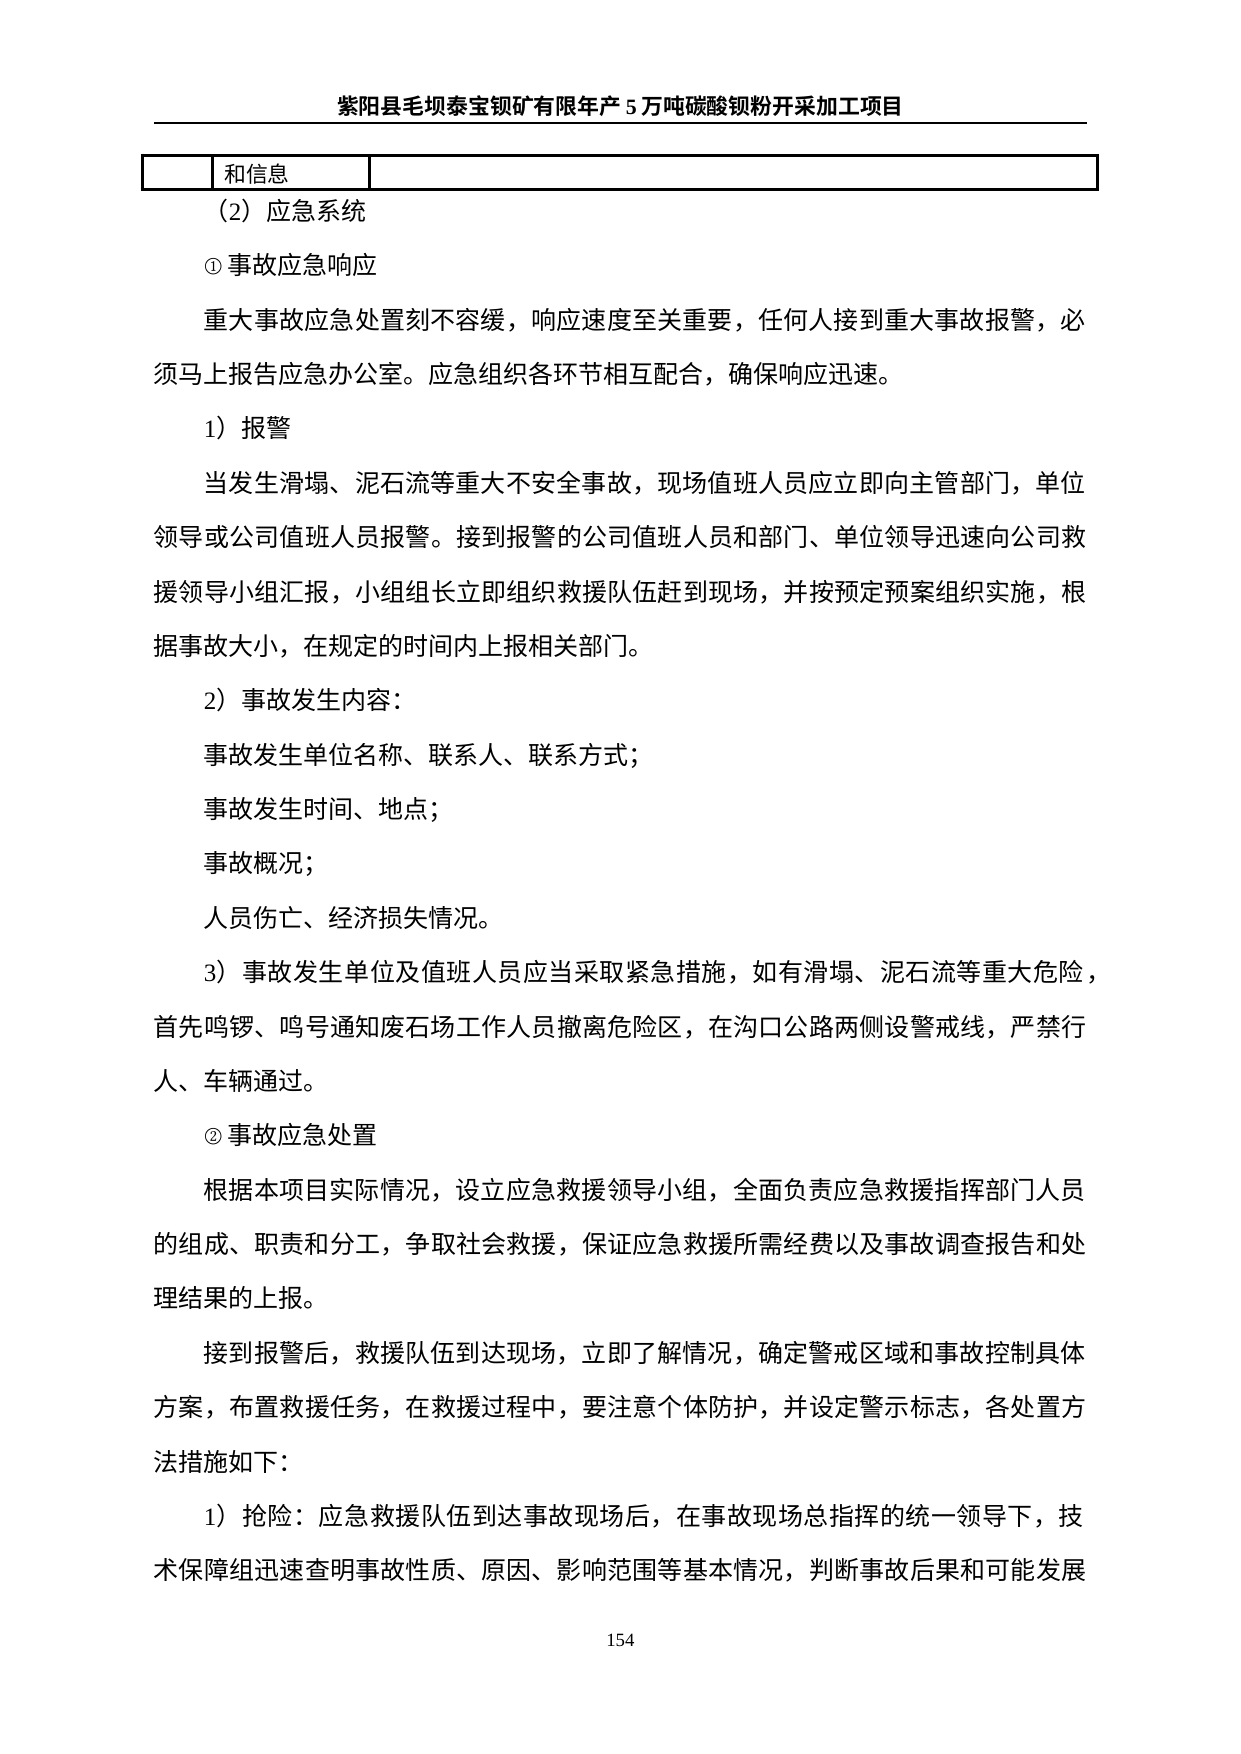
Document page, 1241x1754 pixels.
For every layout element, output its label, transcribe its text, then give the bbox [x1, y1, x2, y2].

text 事故发生时间、地点； [153, 789, 1087, 826]
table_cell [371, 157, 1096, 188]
text 事故发生单位名称、联系人、联系方式； [153, 735, 1087, 771]
text ①事故应急响应 [153, 246, 1087, 282]
text 根据本项目实际情况，设立应急救援领导小组，全面负责应急救援指挥部门人员的组成、职责和分工，争取社会救援，保证应急救援所需经费以及事故调查报告和处理结果的上报。 [153, 1170, 1087, 1315]
text 接到报警后，救援队伍到达现场，立即了解情况，确定警戒区域和事故控制具体方案，布置救援任务，在救援过程中，要注意个体防护，并设定警示标志，各处置方法措施如下： [153, 1333, 1087, 1478]
text 重大事故应急处置刻不容缓，响应速度至关重要，任何人接到重大事故报警，必须马上报告应急办公室。应急组织各环节相互配合，确保响应迅速。 [153, 300, 1087, 391]
text （2）应急系统 [153, 191, 1087, 228]
text 人员伤亡、经济损失情况。 [153, 898, 1087, 934]
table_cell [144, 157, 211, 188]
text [153, 1496, 1087, 1587]
text 当发生滑塌、泥石流等重大不安全事故，现场值班人员应立即向主管部门，单位领导或公司值班人员报警。接到报警的公司值班人员和部门、单位领导迅速向公司救援领导小组汇报，小组组长立即组织救援队伍赶到现场，并按预定预案组织实施，根据事故大小，在规定的时间内上报相关部门。 [153, 463, 1087, 663]
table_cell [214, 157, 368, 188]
text 3）事故发生单位及值班人员应当采取紧急措施，如有滑塌、泥石流等重大危险，首先鸣锣、鸣号通知废石场工作人员撤离危险区，在沟口公路两侧设警戒线，严禁行人、车辆通过。 [153, 953, 1087, 1098]
text 1）报警 [153, 409, 1087, 445]
text 事故概况； [153, 844, 1087, 880]
text ②事故应急处置 [153, 1116, 1087, 1152]
text 2）事故发生内容： [153, 681, 1087, 717]
